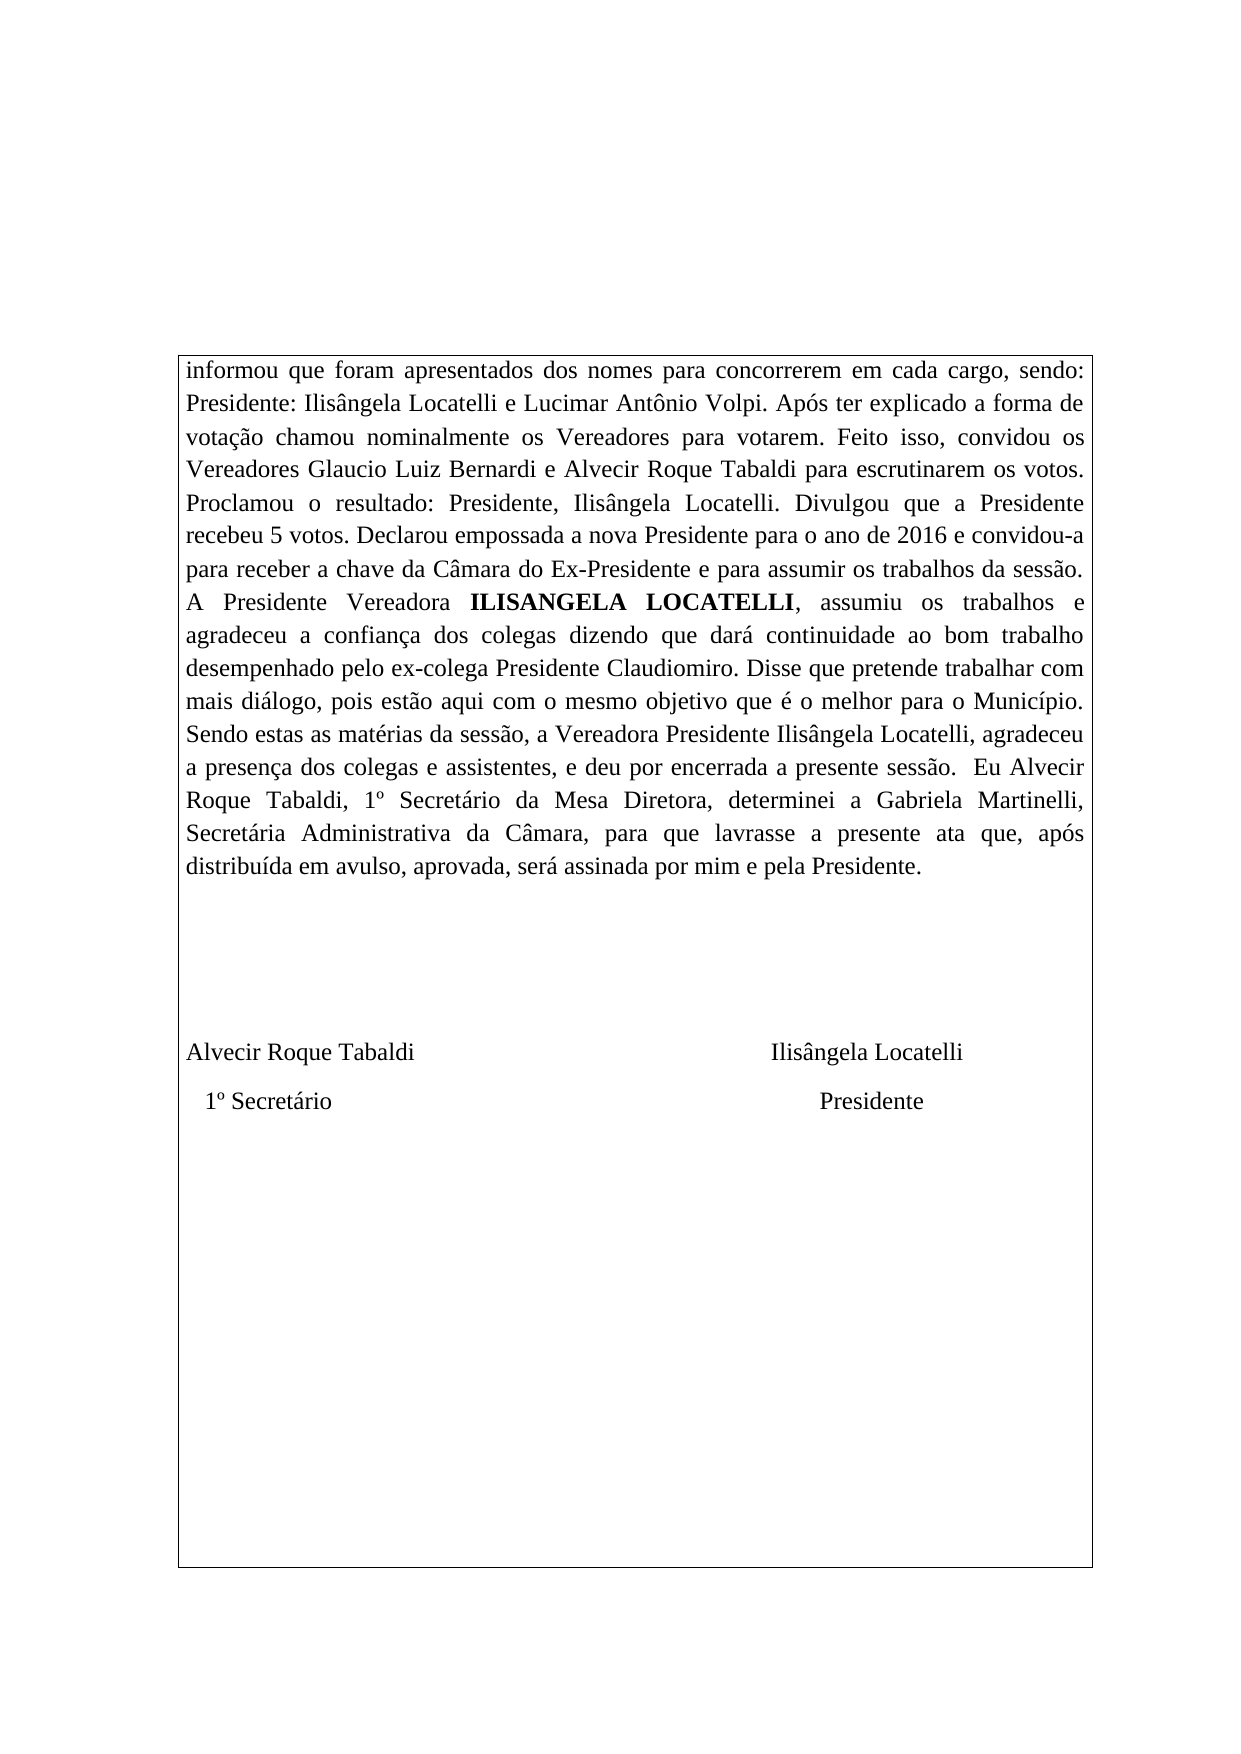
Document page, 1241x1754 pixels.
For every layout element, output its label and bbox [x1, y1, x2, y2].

table_cell [179, 356, 1092, 1567]
